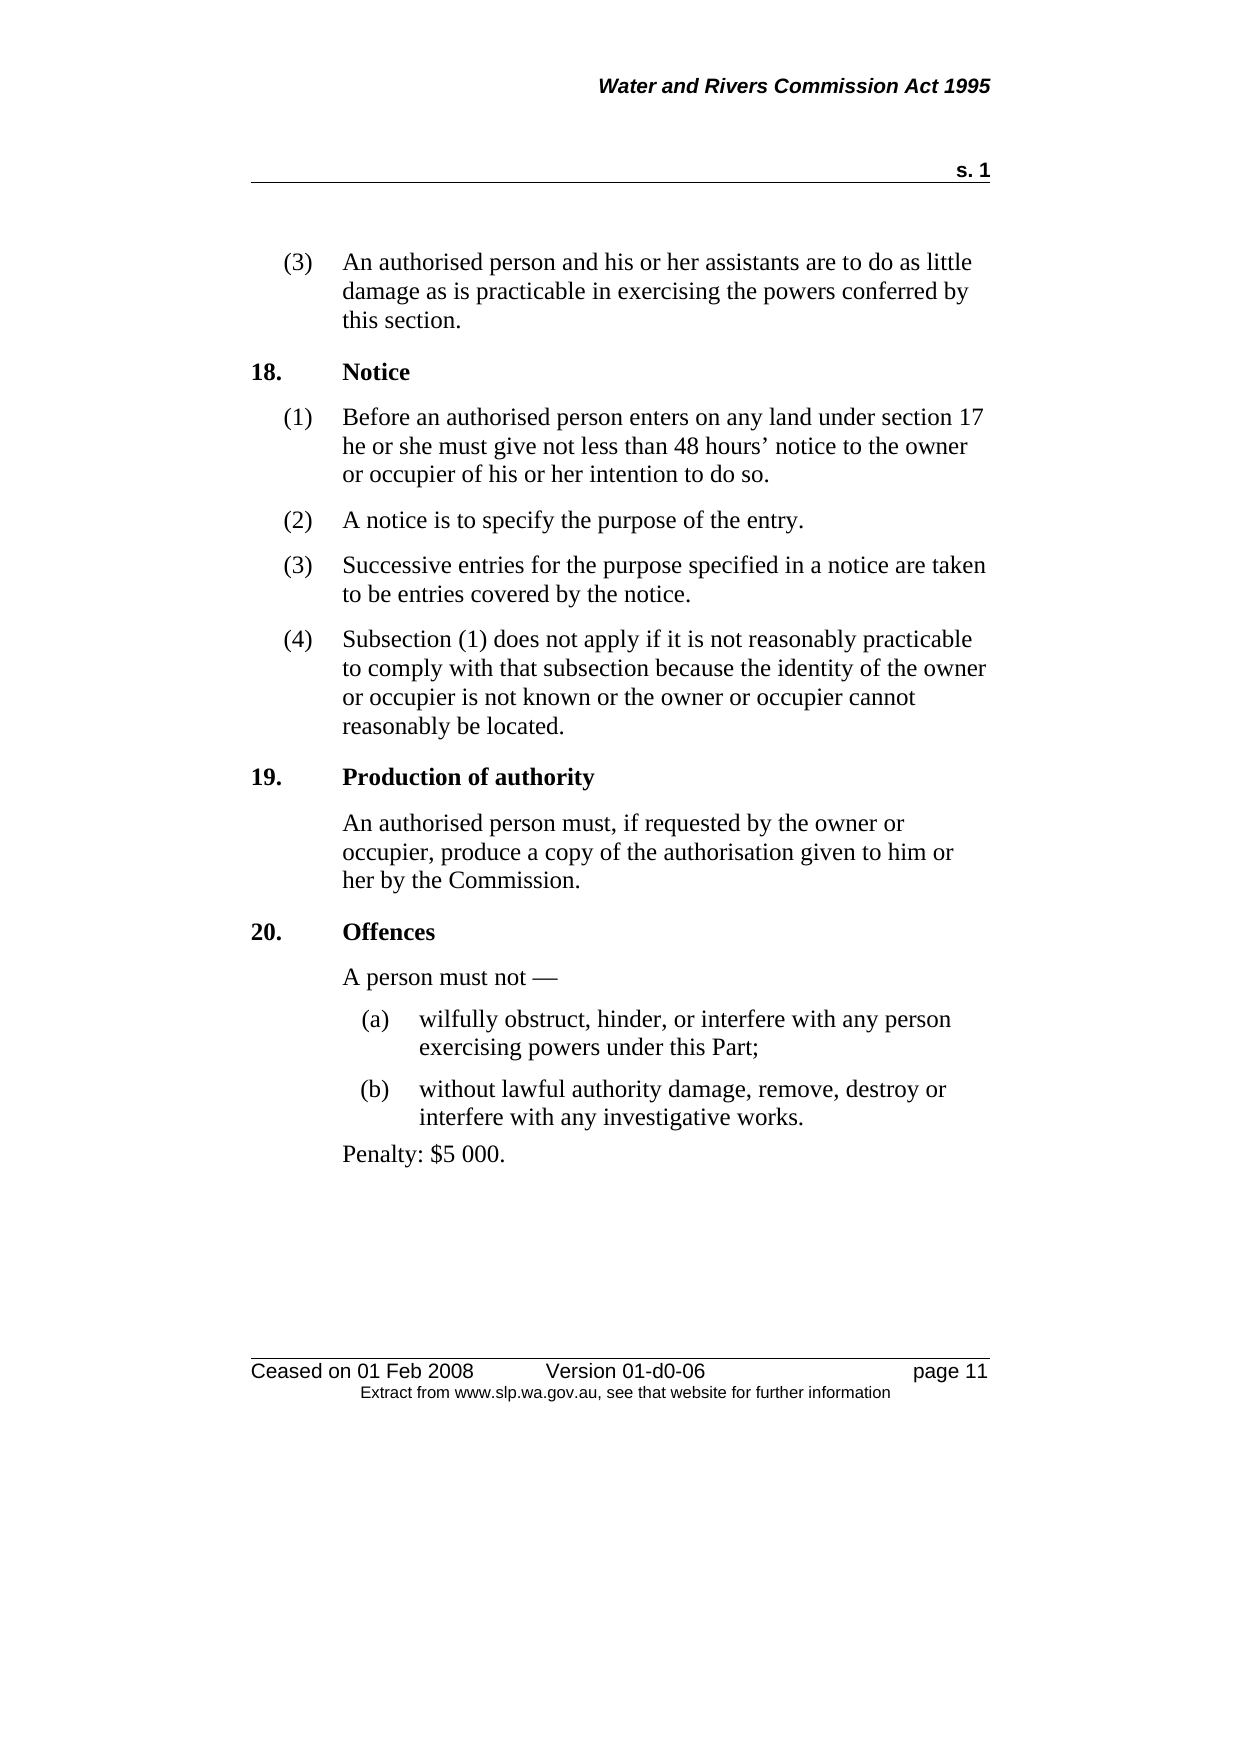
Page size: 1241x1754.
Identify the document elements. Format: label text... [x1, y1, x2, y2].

text (b) without lawful authority damage, remove, destroy or interfere with any investigative works. [251, 1074, 990, 1131]
text (4) Subsection (1) does not apply if it is not reasonably practicable to comply with that subsection because the identity of the owner or occupier is not known or the owner or occupier cannot reasonably be located. [251, 624, 990, 739]
subtitle 18. Notice [251, 357, 990, 385]
text An authorised person must, if requested by the owner or occupier, produce a copy of the authorisation given to him or her by the Commission. [251, 808, 990, 894]
text (a) wilfully obstruct, hinder, or interfere with any person exercising powers under this Part; [251, 1004, 990, 1061]
subtitle 20. Offences [251, 917, 990, 946]
text (1) Before an authorised person enters on any land under section 17 he or she must give not less than 48 hours’ notice to the owner or occupier of his or her intention to do so. [251, 402, 990, 488]
text (2) A notice is to specify the purpose of the entry. [251, 505, 990, 534]
text A person must not — [251, 962, 990, 991]
text Penalty: $5 000. [251, 1139, 990, 1168]
text (3) Successive entries for the purpose specified in a notice are taken to be entries covered by the notice. [251, 550, 990, 608]
subtitle 19. Production of authority [251, 762, 990, 791]
text (3) An authorised person and his or her assistants are to do as little damage as is practicable in exercising the powers conferred by this section. [251, 247, 990, 334]
